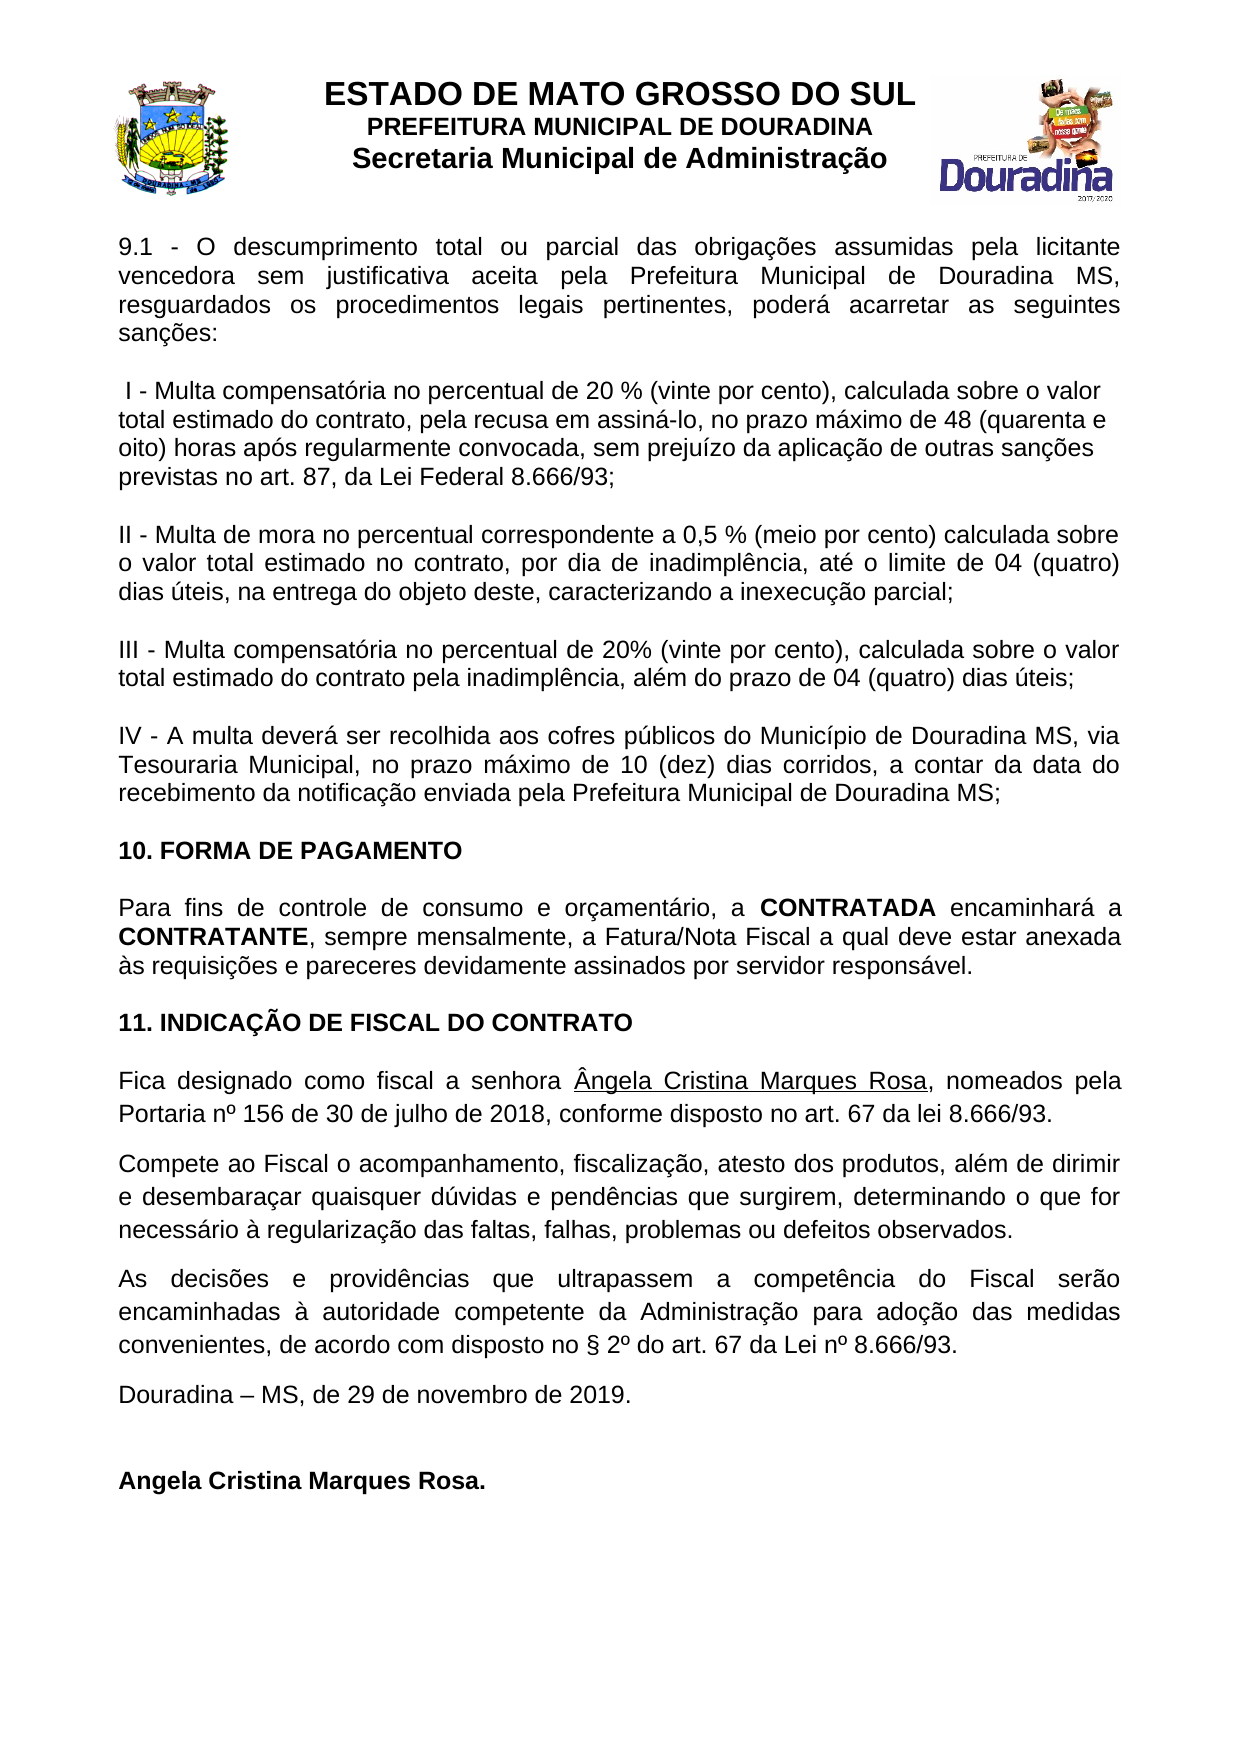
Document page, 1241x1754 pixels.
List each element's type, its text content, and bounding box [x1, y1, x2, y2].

text Angela Cristina Marques Rosa. [118, 1466, 1122, 1495]
text 9.1 - O descumprimento total ou parcial das obrigações assumidas pela licitante vencedora sem justificativa aceita pela Prefeitura Municipal de Douradina MS, resguardados os procedimentos legais pertinentes, poderá acarretar as seguintes sanções: [118, 232, 1122, 347]
text Para fins de controle de consumo e orçamentário, a CONTRATADA encaminhará a CONTRATANTE, sempre mensalmente, a Fatura/Nota Fiscal a qual deve estar anexada às requisições e pareceres devidamente assinados por servidor responsável. [118, 893, 1122, 979]
text I - Multa compensatória no percentual de 20 % (vinte por cento), calculada sobre o valor total estimado do contrato, pela recusa em assiná-lo, no prazo máximo de 48 (quarenta e oito) horas após regularmente convocada, sem prejuízo da aplicação de outras sanções previstas no art. 87, da Lei Federal 8.666/93; [118, 376, 1122, 491]
picture [929, 75, 1123, 206]
picture [104, 68, 237, 206]
text Compete ao Fiscal o acompanhamento, fiscalização, atesto dos produtos, além de dirimir e desembaraçar quaisquer dúvidas e pendências que surgirem, determinando o que for necessário à regularização das faltas, falhas, problemas ou defeitos observados. [118, 1148, 1122, 1243]
text 10. FORMA DE PAGAMENTO [118, 836, 1122, 864]
text III - Multa compensatória no percentual de 20% (vinte por cento), calculada sobre o valor total estimado do contrato pela inadimplência, além do prazo de 04 (quatro) dias úteis; [118, 634, 1122, 692]
text As decisões e providências que ultrapassem a competência do Fiscal serão encaminhadas à autoridade competente da Administração para adoção das medidas convenientes, de acordo com disposto no § 2º do art. 67 da Lei nº 8.666/93. [118, 1264, 1122, 1359]
text Douradina – MS, de 29 de novembro de 2019. [118, 1380, 1122, 1409]
text IV - A multa deverá ser recolhida aos cofres públicos do Município de Douradina MS, via Tesouraria Municipal, no prazo máximo de 10 (dez) dias corridos, a contar da data do recebimento da notificação enviada pela Prefeitura Municipal de Douradina MS; [118, 721, 1122, 807]
text II - Multa de mora no percentual correspondente a 0,5 % (meio por cento) calculada sobre o valor total estimado no contrato, por dia de inadimplência, até o limite de 04 (quatro) dias úteis, na entrega do objeto deste, caracterizando a inexecução parcial; [118, 519, 1122, 606]
text 11. INDICAÇÃO DE FISCAL DO CONTRATO [118, 1008, 1122, 1037]
text Fica designado como fiscal a senhora Ângela Cristina Marques Rosa, nomeados pela Portaria nº 156 de 30 de julho de 2018, conforme disposto no art. 67 da lei 8.666/93. [118, 1066, 1122, 1128]
